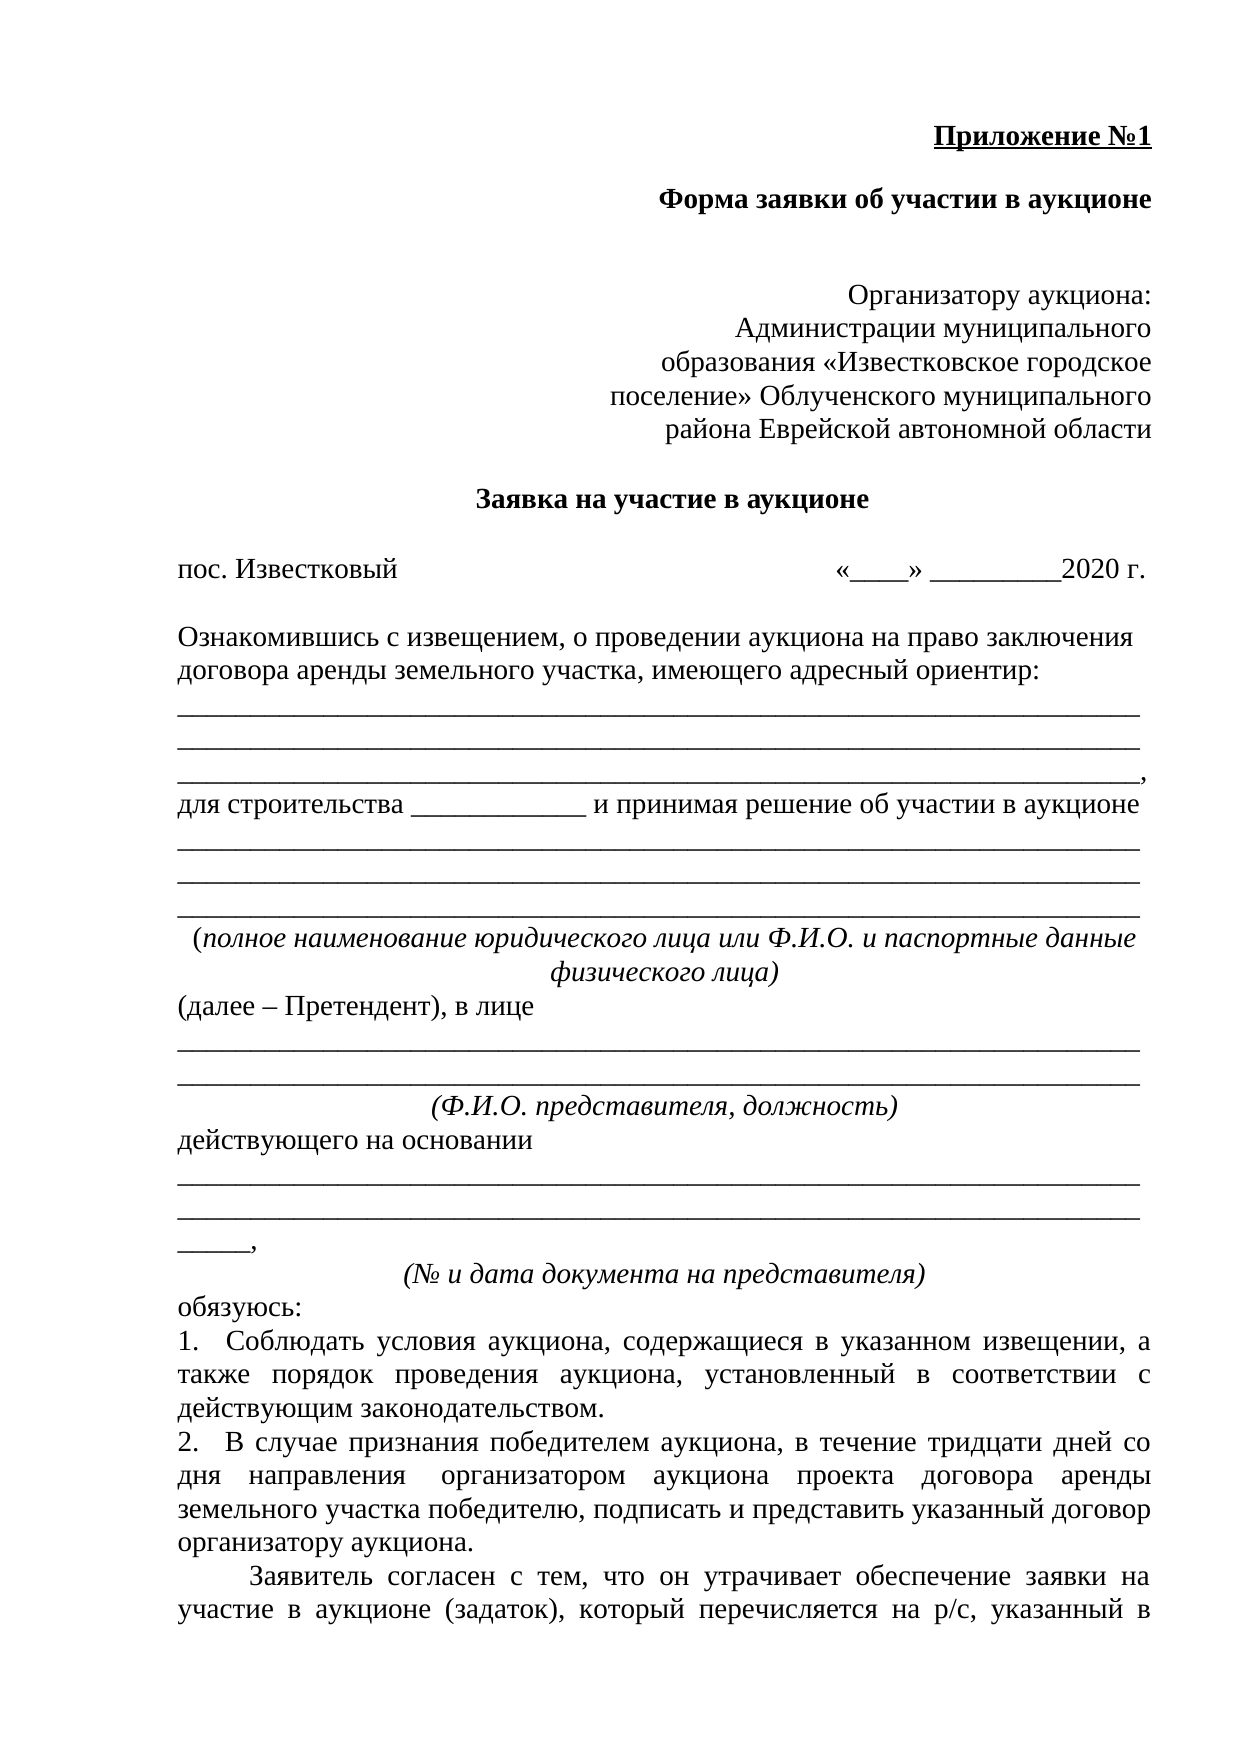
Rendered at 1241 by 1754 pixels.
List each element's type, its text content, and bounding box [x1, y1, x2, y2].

text района Еврейской автономной области [177, 411, 1152, 445]
text __________________________________________________________________ [177, 887, 1152, 921]
text действующего на основании __________________________________________________________________ [177, 1122, 1152, 1189]
text Администрации муниципального [177, 311, 1152, 344]
text Ознакомившись с извещением, о проведении аукциона на право заключения договора аренды земельного участка, имеющего адресный ориентир: ______________________________________________________________________________________________________________________________________________________________________________________________________, для строительства ____________ и принимая решение об участии в аукционе [177, 619, 1152, 820]
text Приложение №1 [177, 118, 1152, 152]
text поселение» Облученского муниципального [177, 378, 1152, 411]
text (далее – Претендент), в лице __________________________________________________________________ [177, 988, 1152, 1055]
text образования «Известковское городское [177, 344, 1152, 378]
text __________________________________________________________________ [177, 1055, 1152, 1088]
text (полное наименование юридического лица или Ф.И.О. и паспортные данные физического лица) [177, 921, 1152, 988]
text пос. Известковый «____» _________2020 г. [177, 552, 1152, 585]
subtitle Форма заявки об участии в аукционе [177, 181, 1152, 214]
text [177, 1558, 1152, 1625]
text ____________________________________________________________________________________________________________________________________ [177, 820, 1152, 887]
text _______________________________________________________________________, [177, 1189, 1152, 1256]
text 2. В случае признания победителем аукциона, в течение тридцати дней со дня направления организатором аукциона проекта договора аренды земельного участка победителю, подписать и представить указанный договор организатору аукциона. [177, 1424, 1152, 1558]
text (№ и дата документа на представителя) [177, 1256, 1152, 1289]
subtitle Заявка на участие в аукционе [193, 481, 1152, 515]
text Организатору аукциона: [177, 277, 1152, 311]
text обязуюсь: [177, 1289, 1152, 1323]
text 1. Соблюдать условия аукциона, содержащиеся в указанном извещении, а также порядок проведения аукциона, установленный в соответствии с действующим законодательством. [177, 1323, 1152, 1424]
text (Ф.И.О. представителя, должность) [177, 1088, 1152, 1122]
